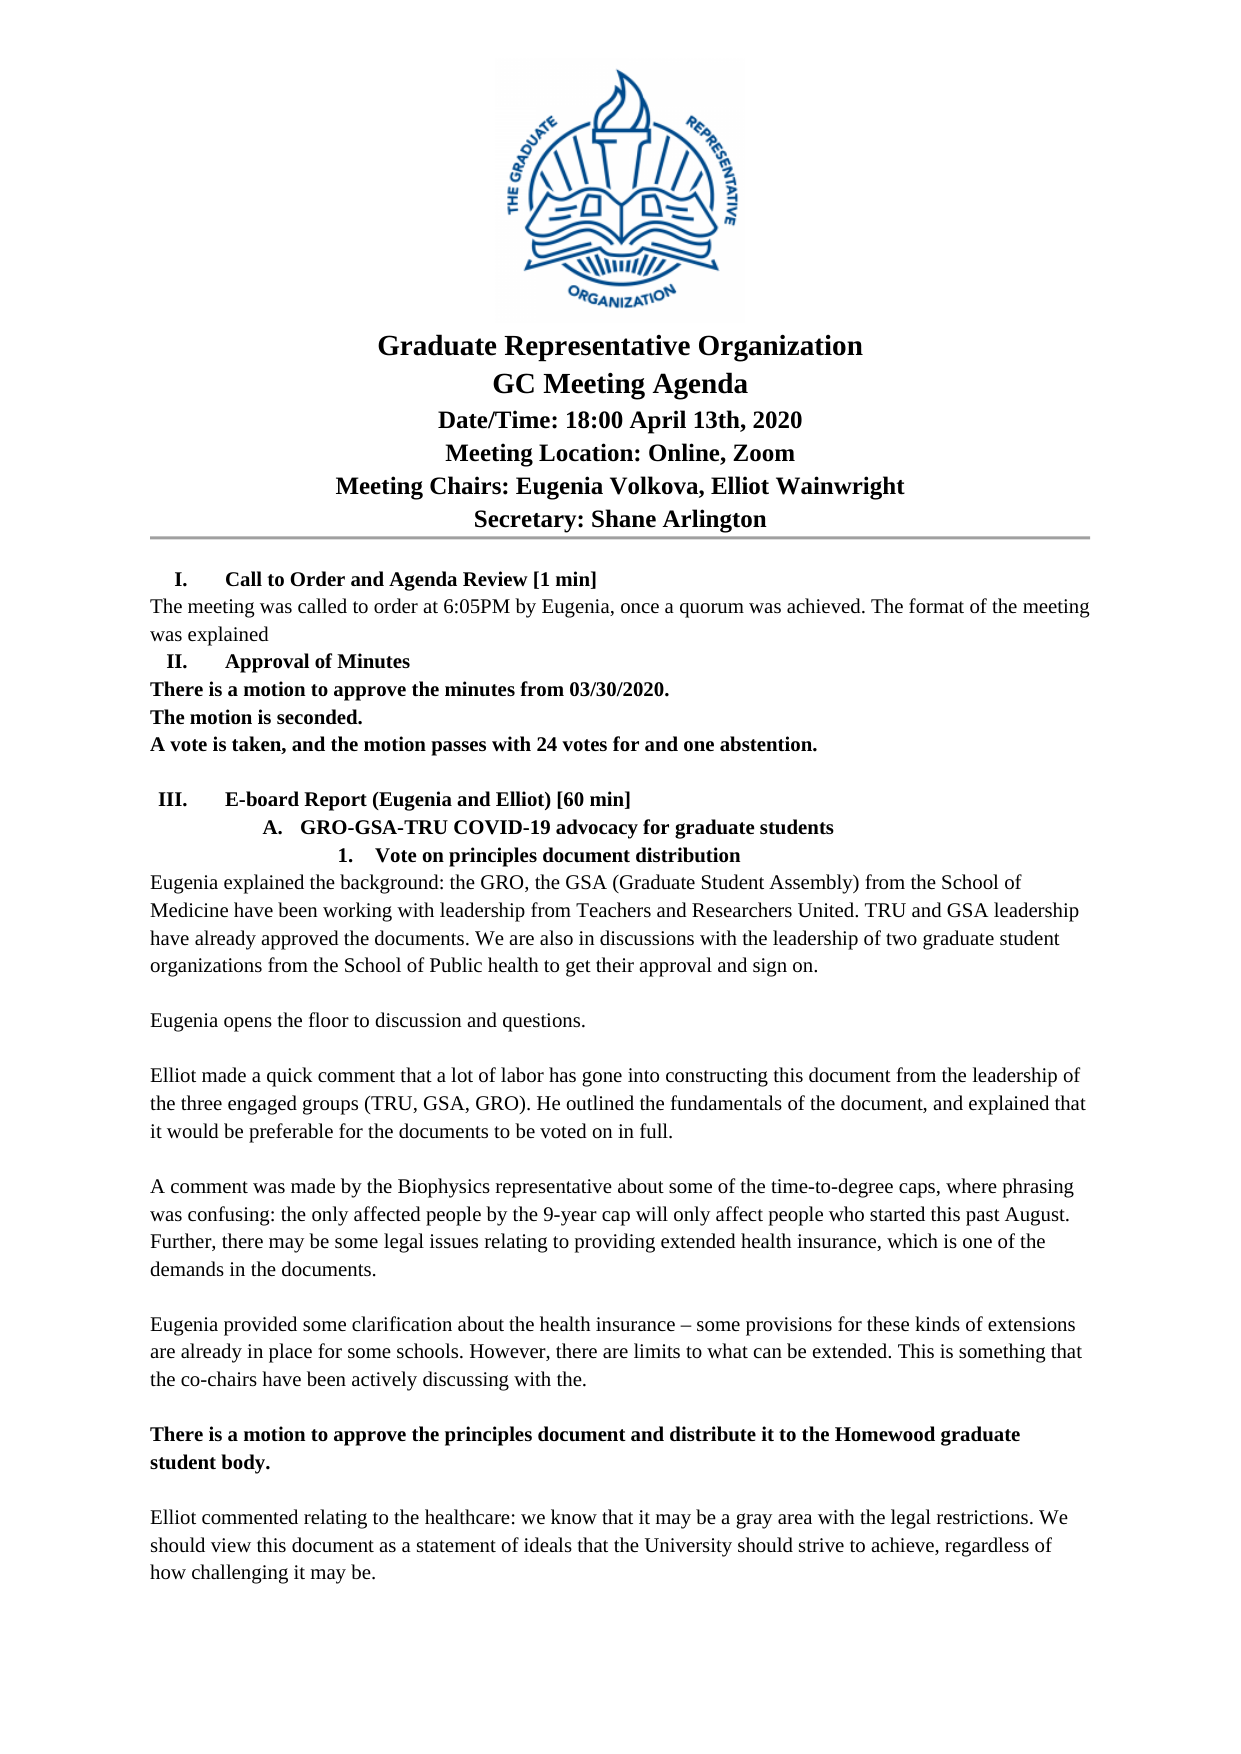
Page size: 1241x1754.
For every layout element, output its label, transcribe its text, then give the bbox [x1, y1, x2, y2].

list E-board Report (Eugenia and Elliot) [60 min] [187, 787, 1090, 811]
text The meeting was called to order at 6:05PM by Eugenia, once a quorum was achieved. The format of the meeting was explained [150, 594, 1090, 646]
list Approval of Minutes [187, 649, 1090, 673]
text Eugenia provided some clarification about the health insurance – some provisions for these kinds of extensions are already in place for some schools. However, there are limits to what can be extended. This is something that the co-chairs have been actively discussing with the. [150, 1312, 1090, 1391]
list Call to Order and Agenda Review [1 min] [187, 567, 1090, 591]
text Elliot commented relating to the healthcare: we know that it may be a gray area with the legal restrictions. We should view this document as a statement of ideals that the University should strive to achieve, regardless of how challenging it may be. [150, 1505, 1090, 1584]
picture [494, 58, 746, 323]
list GRO-GSA-TRU COVID-19 advocacy for graduate students [262, 815, 1090, 839]
text Eugenia opens the floor to discussion and questions. [150, 1008, 1090, 1032]
text There is a motion to approve the principles document and distribute it to the Homewood graduate student body. [150, 1422, 1090, 1474]
text Eugenia explained the background: the GRO, the GSA (Graduate Student Assembly) from the School of Medicine have been working with leadership from Teachers and Researchers United. TRU and GSA leadership have already approved the documents. We are also in discussions with the leadership of two graduate student organizations from the School of Public health to get their approval and sign on. [150, 870, 1090, 977]
text A vote is taken, and the motion passes with 24 votes for and one abstention. [150, 732, 1090, 756]
text The motion is seconded. [150, 704, 1090, 729]
text A comment was made by the Biophysics representative about some of the time-to-degree caps, where phrasing was confusing: the only affected people by the 9-year cap will only affect people who started this past August. Further, there may be some legal issues relating to providing extended health insurance, which is one of the demands in the documents. [150, 1174, 1090, 1281]
text There is a motion to approve the minutes from 03/30/2020. [150, 677, 1090, 701]
text Elliot made a quick comment that a lot of labor has gone into constructing this document from the leadership of the three engaged groups (TRU, GSA, GRO). He outlined the fundamentals of the document, and explained that it would be preferable for the documents to be voted on in full. [150, 1063, 1090, 1143]
list Vote on principles document distribution [337, 843, 1090, 867]
